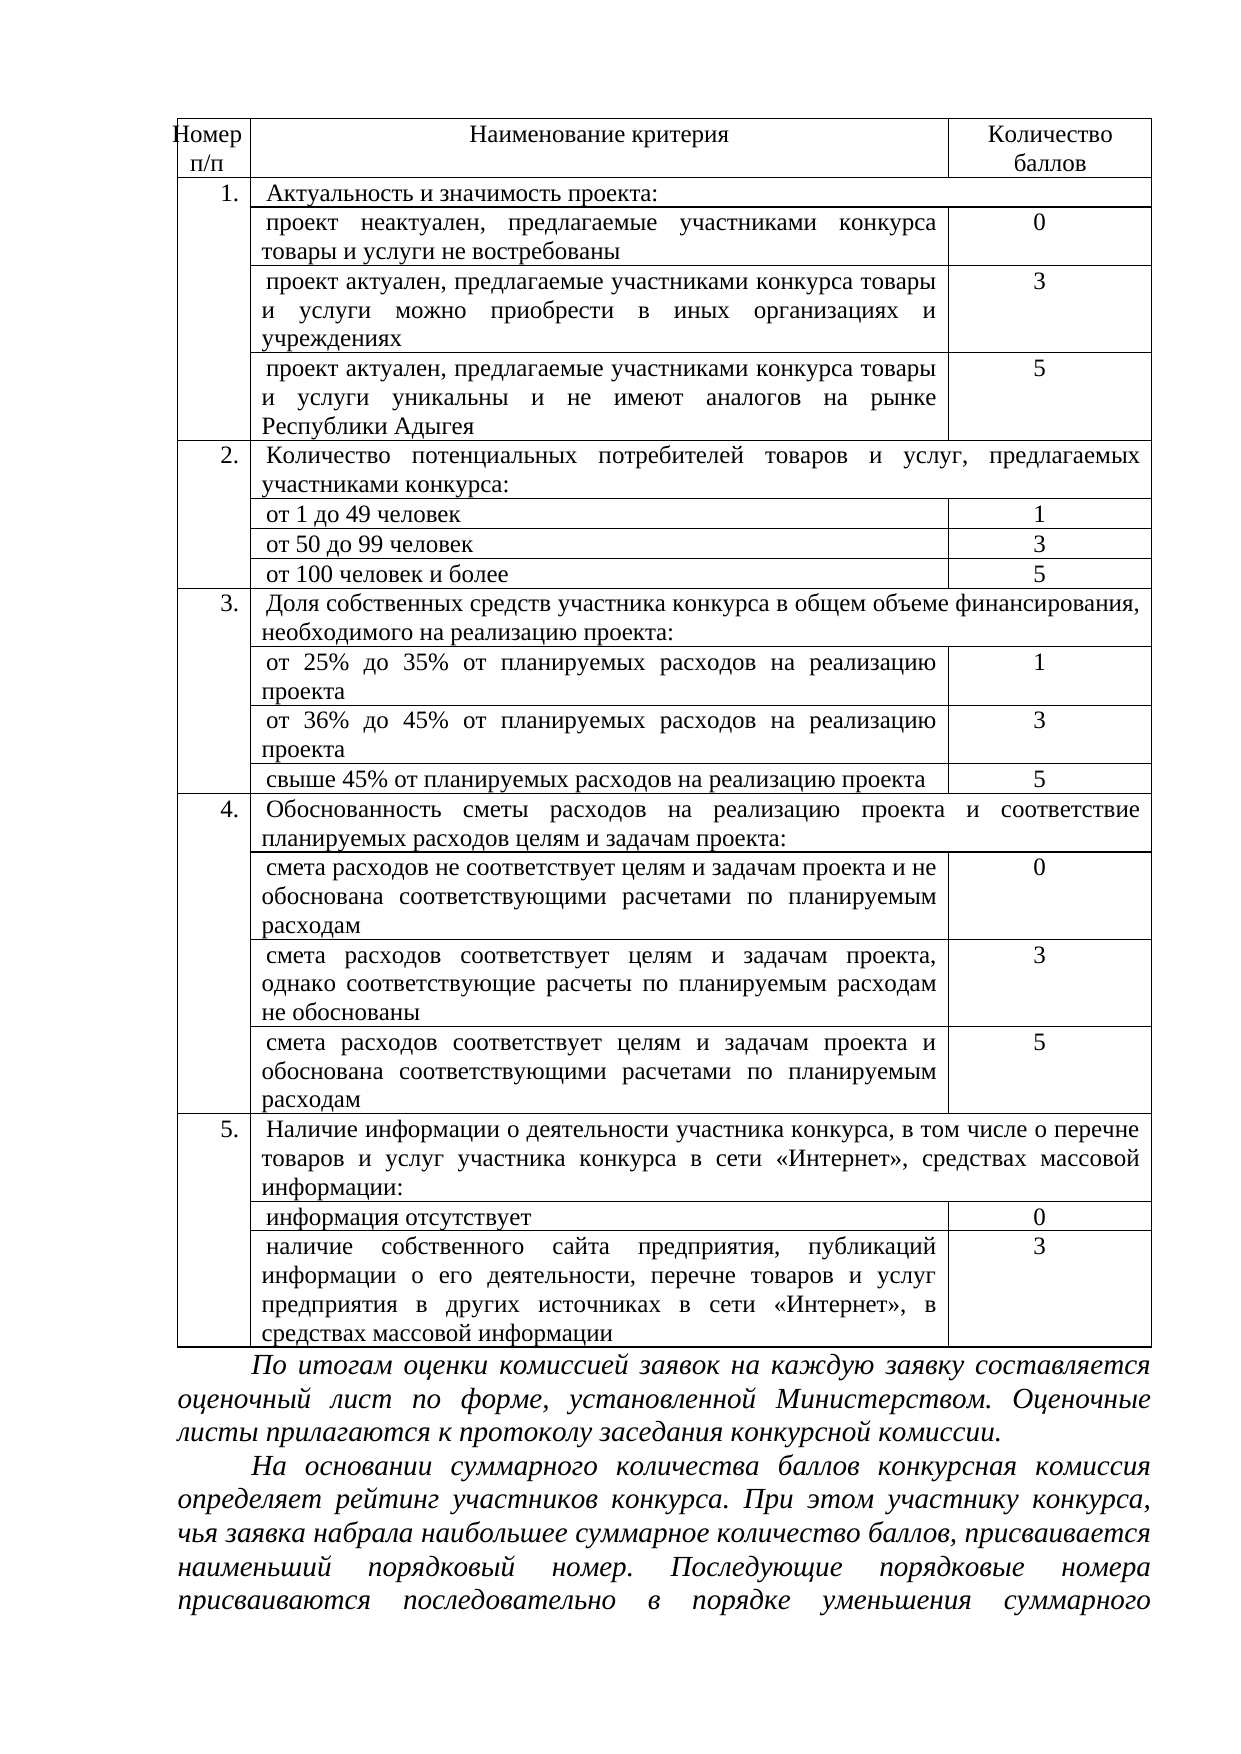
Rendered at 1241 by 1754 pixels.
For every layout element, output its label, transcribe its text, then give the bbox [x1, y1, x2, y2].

table_cell свыше 45% от планируемых расходов на реализацию проекта [251, 764, 948, 793]
table_cell от 50 до 99 человек [251, 529, 948, 558]
table_cell 1 [949, 647, 1151, 704]
table_cell Наличие информации о деятельности участника конкурса, в том числе о перечне товаров и услуг участника конкурса в сети «Интернет», средствах массовой информации: [251, 1114, 1151, 1201]
table_cell 0 [949, 853, 1151, 939]
table_cell 5 [949, 559, 1151, 587]
table_cell проект актуален, предлагаемые участниками конкурса товары и услуги можно приобрести в иных организациях и учреждениях [251, 266, 948, 352]
table_cell Доля собственных средств участника конкурса в общем объеме финансирования, необходимого на реализацию проекта: [251, 589, 1151, 646]
table_cell от 1 до 49 человек [251, 499, 948, 528]
table_cell 3 [949, 266, 1151, 352]
table_cell 3 [949, 1231, 1151, 1346]
table_cell Обоснованность сметы расходов на реализацию проекта и соответствие планируемых расходов целям и задачам проекта: [251, 794, 1151, 851]
table_cell 5 [949, 1027, 1151, 1113]
table_cell 3. [178, 589, 250, 793]
table_cell 1. [178, 178, 250, 439]
table_header Наименование критерия [251, 119, 948, 177]
table_cell 2. [178, 441, 250, 587]
table_cell информация отсутствует [251, 1202, 948, 1230]
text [177, 1448, 1152, 1616]
table_header Количество баллов [949, 119, 1151, 177]
table_cell смета расходов не соответствует целям и задачам проекта и не обоснована соответствующими расчетами по планируемым расходам [251, 853, 948, 939]
text По итогам оценки комиссией заявок на каждую заявку составляется оценочный лист по форме, установленной Министерством. Оценочные листы прилагаются к протоколу заседания конкурсной комиссии. [177, 1348, 1152, 1448]
table_cell Актуальность и значимость проекта: [251, 178, 1151, 206]
table_cell от 25% до 35% от планируемых расходов на реализацию проекта [251, 647, 948, 704]
table_cell проект актуален, предлагаемые участниками конкурса товары и услуги уникальны и не имеют аналогов на рынке Республики Адыгея [251, 353, 948, 439]
table_cell от 100 человек и более [251, 559, 948, 587]
table_cell 0 [949, 1202, 1151, 1230]
table_cell смета расходов соответствует целям и задачам проекта, однако соответствующие расчеты по планируемым расходам не обоснованы [251, 940, 948, 1026]
table_cell 4. [178, 794, 250, 1113]
table_cell от 36% до 45% от планируемых расходов на реализацию проекта [251, 706, 948, 763]
table_cell 3 [949, 706, 1151, 763]
table_cell 1 [949, 499, 1151, 528]
table_cell 3 [949, 940, 1151, 1026]
table_cell наличие собственного сайта предприятия, публикаций информации о его деятельности, перечне товаров и услуг предприятия в других источниках в сети «Интернет», в средствах массовой информации [251, 1231, 948, 1346]
table_header Номер п/п [178, 119, 250, 177]
table_cell 5 [949, 764, 1151, 793]
table_cell проект неактуален, предлагаемые участниками конкурса товары и услуги не востребованы [251, 208, 948, 265]
table_cell Количество потенциальных потребителей товаров и услуг, предлагаемых участниками конкурса: [251, 441, 1151, 498]
table_cell 0 [949, 208, 1151, 265]
table_cell 3 [949, 529, 1151, 558]
table_cell 5. [178, 1114, 250, 1346]
table_cell 5 [949, 353, 1151, 439]
table_cell смета расходов соответствует целям и задачам проекта и обоснована соответствующими расчетами по планируемым расходам [251, 1027, 948, 1113]
